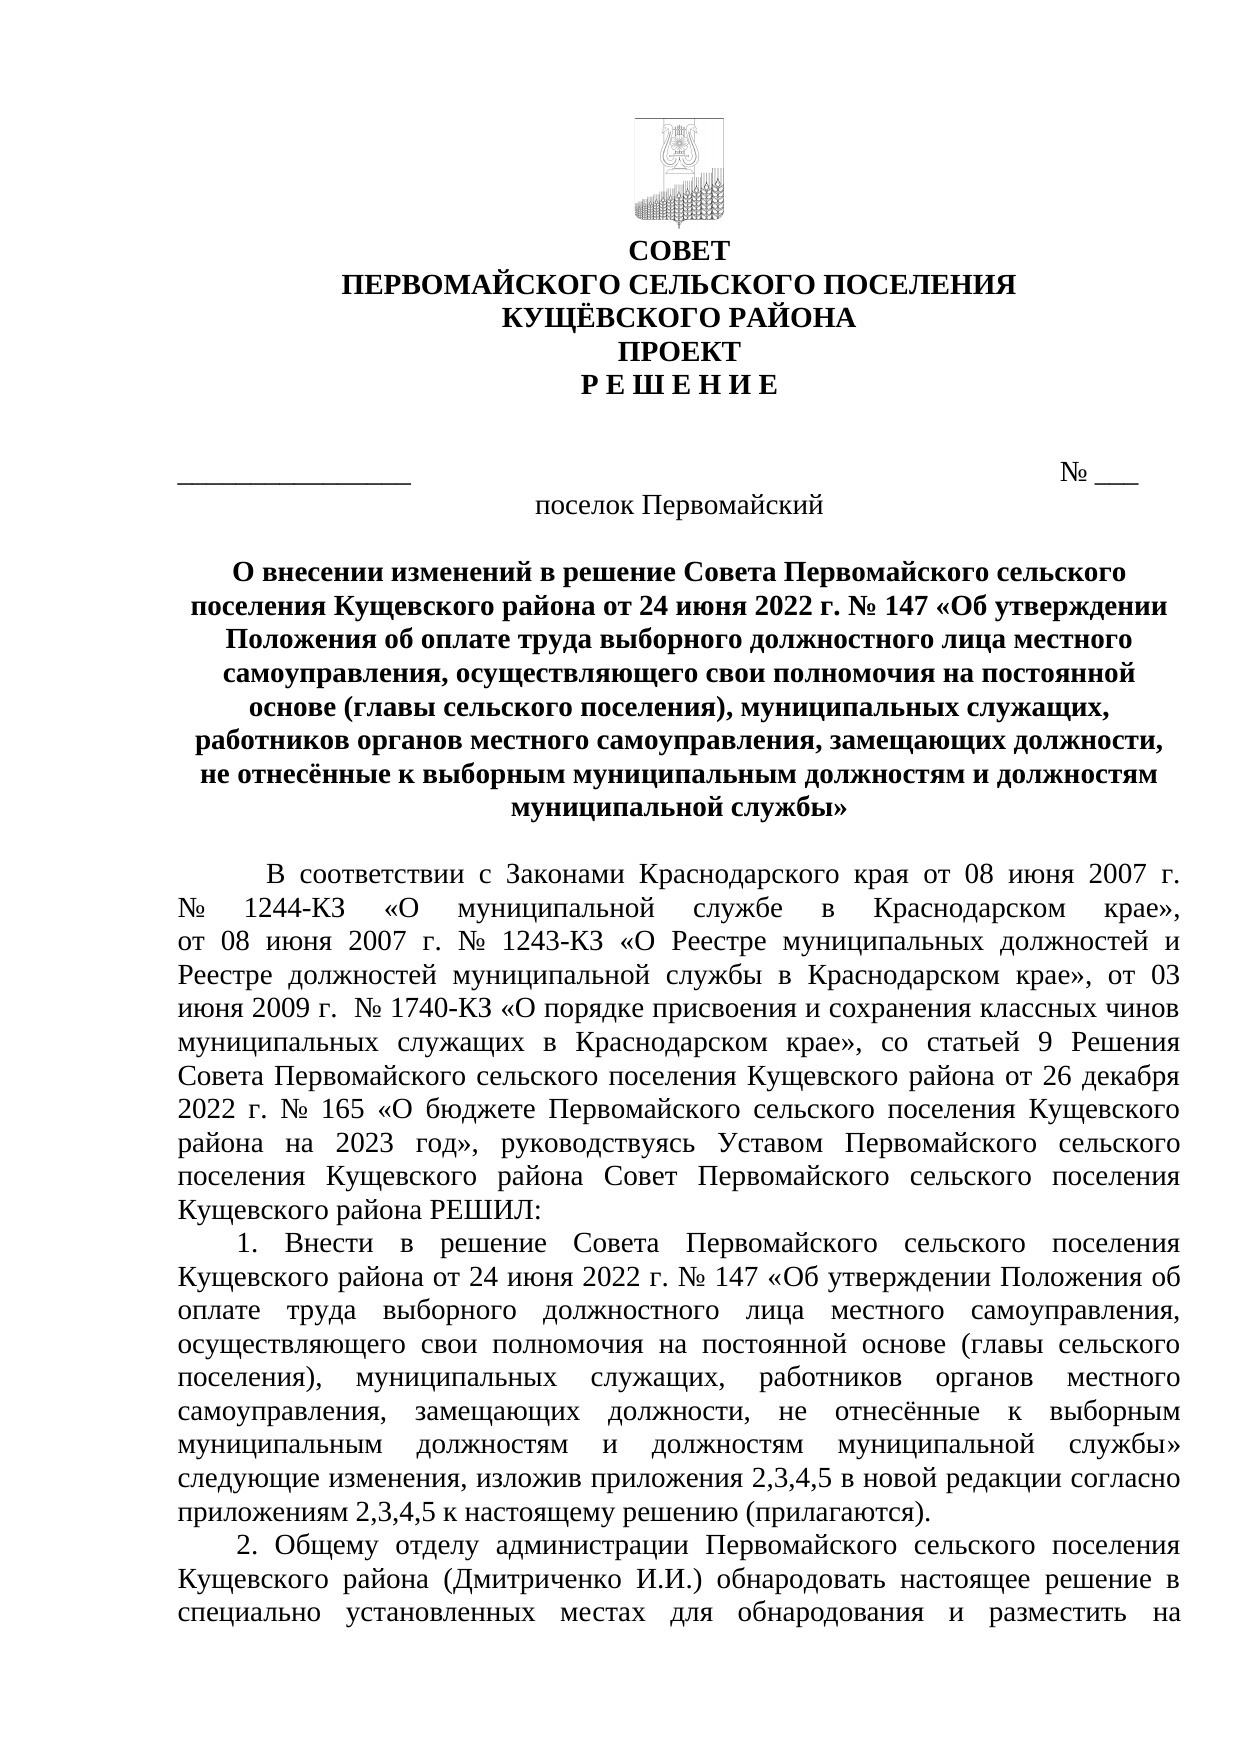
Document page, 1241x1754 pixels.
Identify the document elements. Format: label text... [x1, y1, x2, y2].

subtitle КУЩЁВСКОГО РАЙОНА [177, 300, 1181, 334]
subtitle Р Е Ш Е Н И Е [177, 367, 1181, 401]
text СОВЕТ [177, 233, 1181, 267]
text О внесении изменений в решение Совета Первомайского сельского поселения Кущевского района от 24 июня 2022 г. № 147 «Об утверждении Положения об оплате труда выборного должностного лица местного самоуправления, осуществляющего свои полномочия на постоянной основе (главы сельского поселения), муниципальных служащих, работников органов местного самоуправления, замещающих должности, не отнесённые к выборным муниципальным должностям и должностям муниципальной службы» [177, 554, 1181, 823]
title поселок Первомайский [177, 487, 1181, 521]
text В соответствии с Законами Краснодарского края от 08 июня 2007 г. № 1244-КЗ «О муниципальной службе в Краснодарском крае», от 08 июня 2007 г. № 1243-КЗ «О Реестре муниципальных должностей и Реестре должностей муниципальной службы в Краснодарском крае», от 03 июня 2009 г. № 1740-КЗ «О порядке присвоения и сохранения классных чинов муниципальных служащих в Краснодарском крае», со статьей 9 Решения Совета Первомайского сельского поселения Кущевского района от 26 декабря 2022 г. № 165 «О бюджете Первомайского сельского поселения Кущевского района на 2023 год», руководствуясь Уставом Первомайского сельского поселения Кущевского района Совет Первомайского сельского поселения Кущевского района РЕШИЛ: [177, 856, 1181, 1225]
text 1. Внести в решение Совета Первомайского сельского поселения Кущевского района от 24 июня 2022 г. № 147 «Об утверждении Положения об оплате труда выборного должностного лица местного самоуправления, осуществляющего свои полномочия на постоянной основе (главы сельского поселения), муниципальных служащих, работников органов местного самоуправления, замещающих должности, не отнесённые к выборным муниципальным должностям и должностям муниципальной службы» следующие изменения, изложив приложения 2,3,4,5 в новой редакции согласно приложениям 2,3,4,5 к настоящему решению (прилагаются). [177, 1225, 1181, 1527]
picture [634, 118, 724, 229]
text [177, 1527, 1181, 1628]
text ПЕРВОМАЙСКОГО СЕЛЬСКОГО ПОСЕЛЕНИЯ [177, 267, 1181, 300]
subtitle ПРОЕКТ [177, 334, 1181, 367]
text ________________ № ___ [177, 454, 1181, 487]
